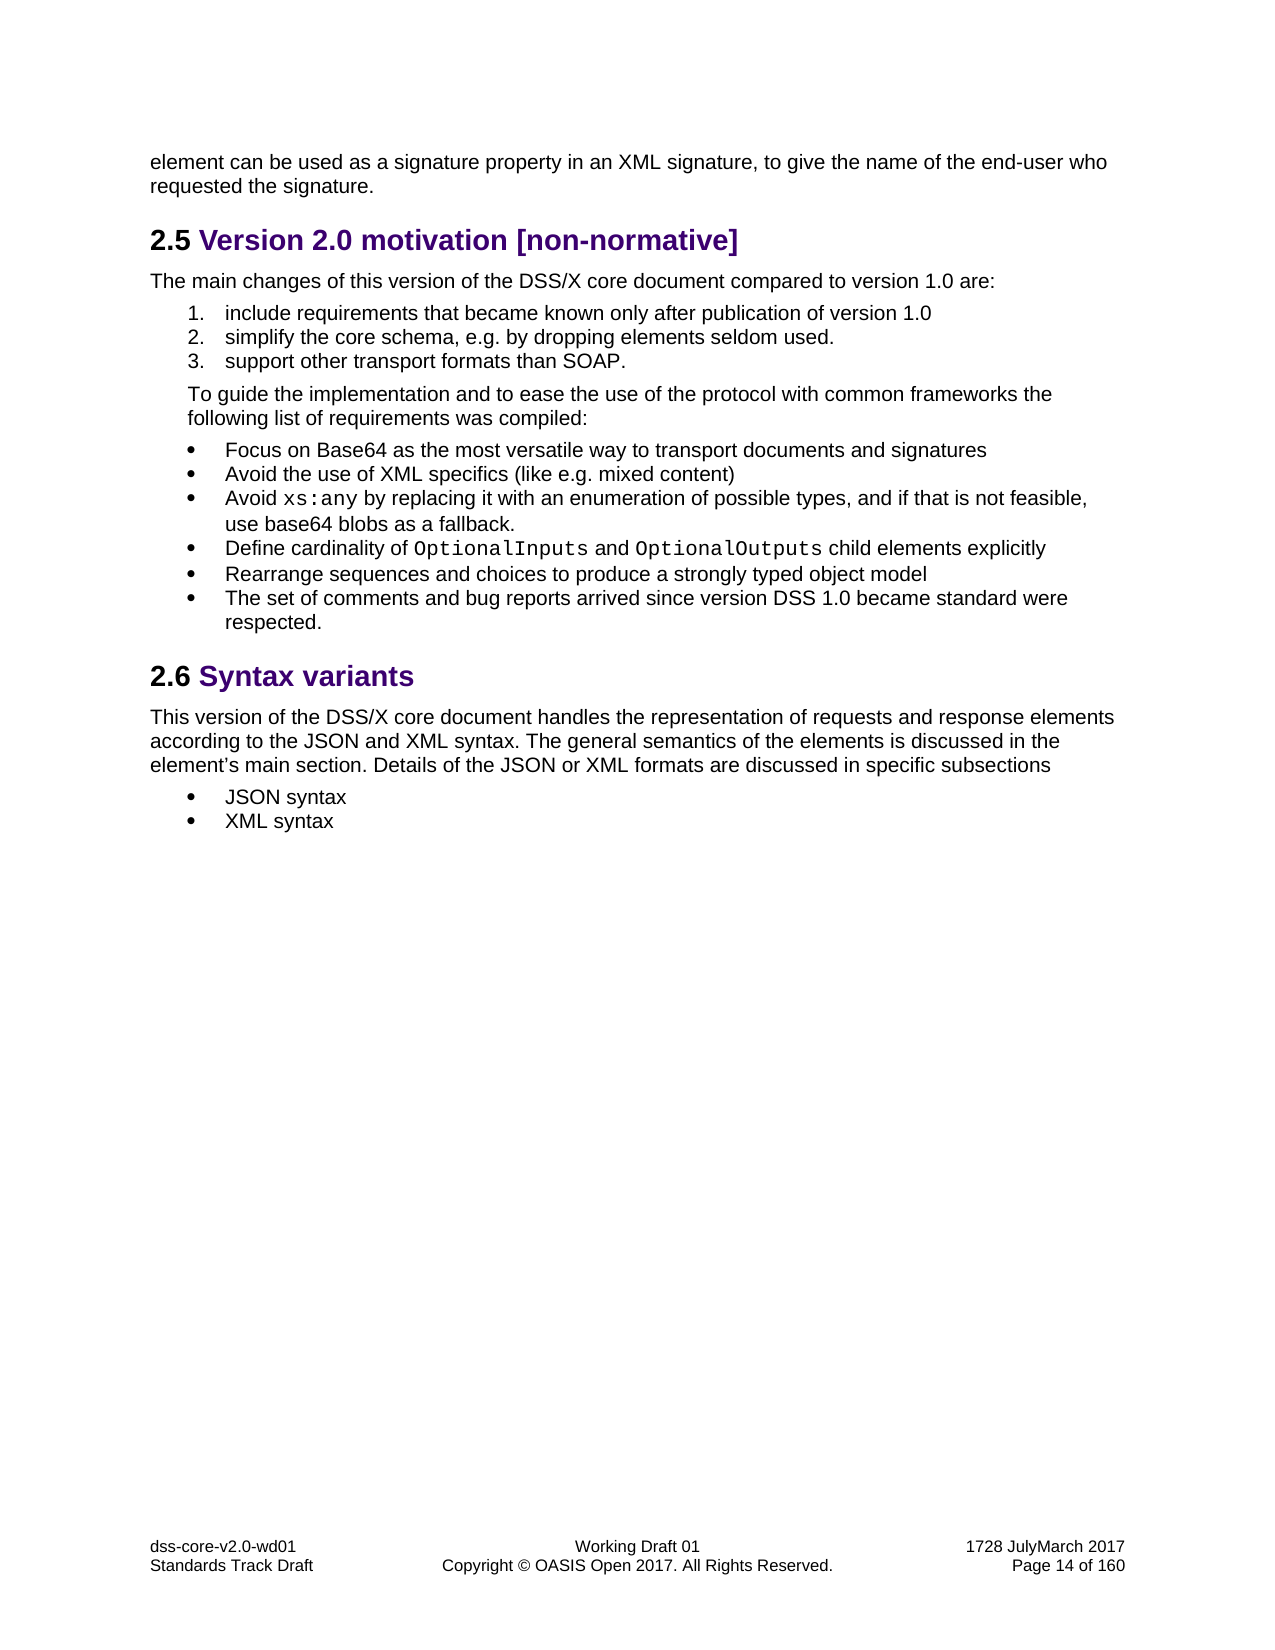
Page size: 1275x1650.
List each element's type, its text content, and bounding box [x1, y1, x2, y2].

list XML syntax [187, 809, 1125, 833]
list JSON syntax [187, 785, 1125, 809]
list Rearrange sequences and choices to produce a strongly typed object model [187, 561, 1125, 586]
list include requirements that became known only after publication of version 1.0 [187, 301, 1125, 325]
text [150, 150, 1125, 198]
subtitle Syntax variants [150, 658, 1125, 692]
list Focus on Base64 as the most versatile way to transport documents and signatures [187, 438, 1125, 462]
list Avoid xs:any by replacing it with an enumeration of possible types, and if that is not feasible, use base64 blobs as a fallback. [187, 486, 1125, 536]
list simplify the core schema, e.g. by dropping elements seldom used. [187, 325, 1125, 349]
text The main changes of this version of the DSS/X core document compared to version 1.0 are: [150, 269, 1125, 293]
list Avoid the use of XML specifics (like e.g. mixed content) [187, 462, 1125, 486]
text To guide the implementation and to ease the use of the protocol with common frameworks the following list of requirements was compiled: [187, 381, 1125, 429]
list Define cardinality of OptionalInputs and OptionalOutputs child elements explicitly [187, 536, 1125, 561]
list The set of comments and bug reports arrived since version DSS 1.0 became standard were respected. [187, 586, 1125, 633]
text This version of the DSS/X core document handles the representation of requests and response elements according to the JSON and XML syntax. The general semantics of the elements is discussed in the element’s main section. Details of the JSON or XML formats are discussed in specific subsections [150, 704, 1125, 776]
list support other transport formats than SOAP. [187, 349, 1125, 373]
subtitle Version 2.0 motivation [non-normative] [150, 223, 1125, 256]
